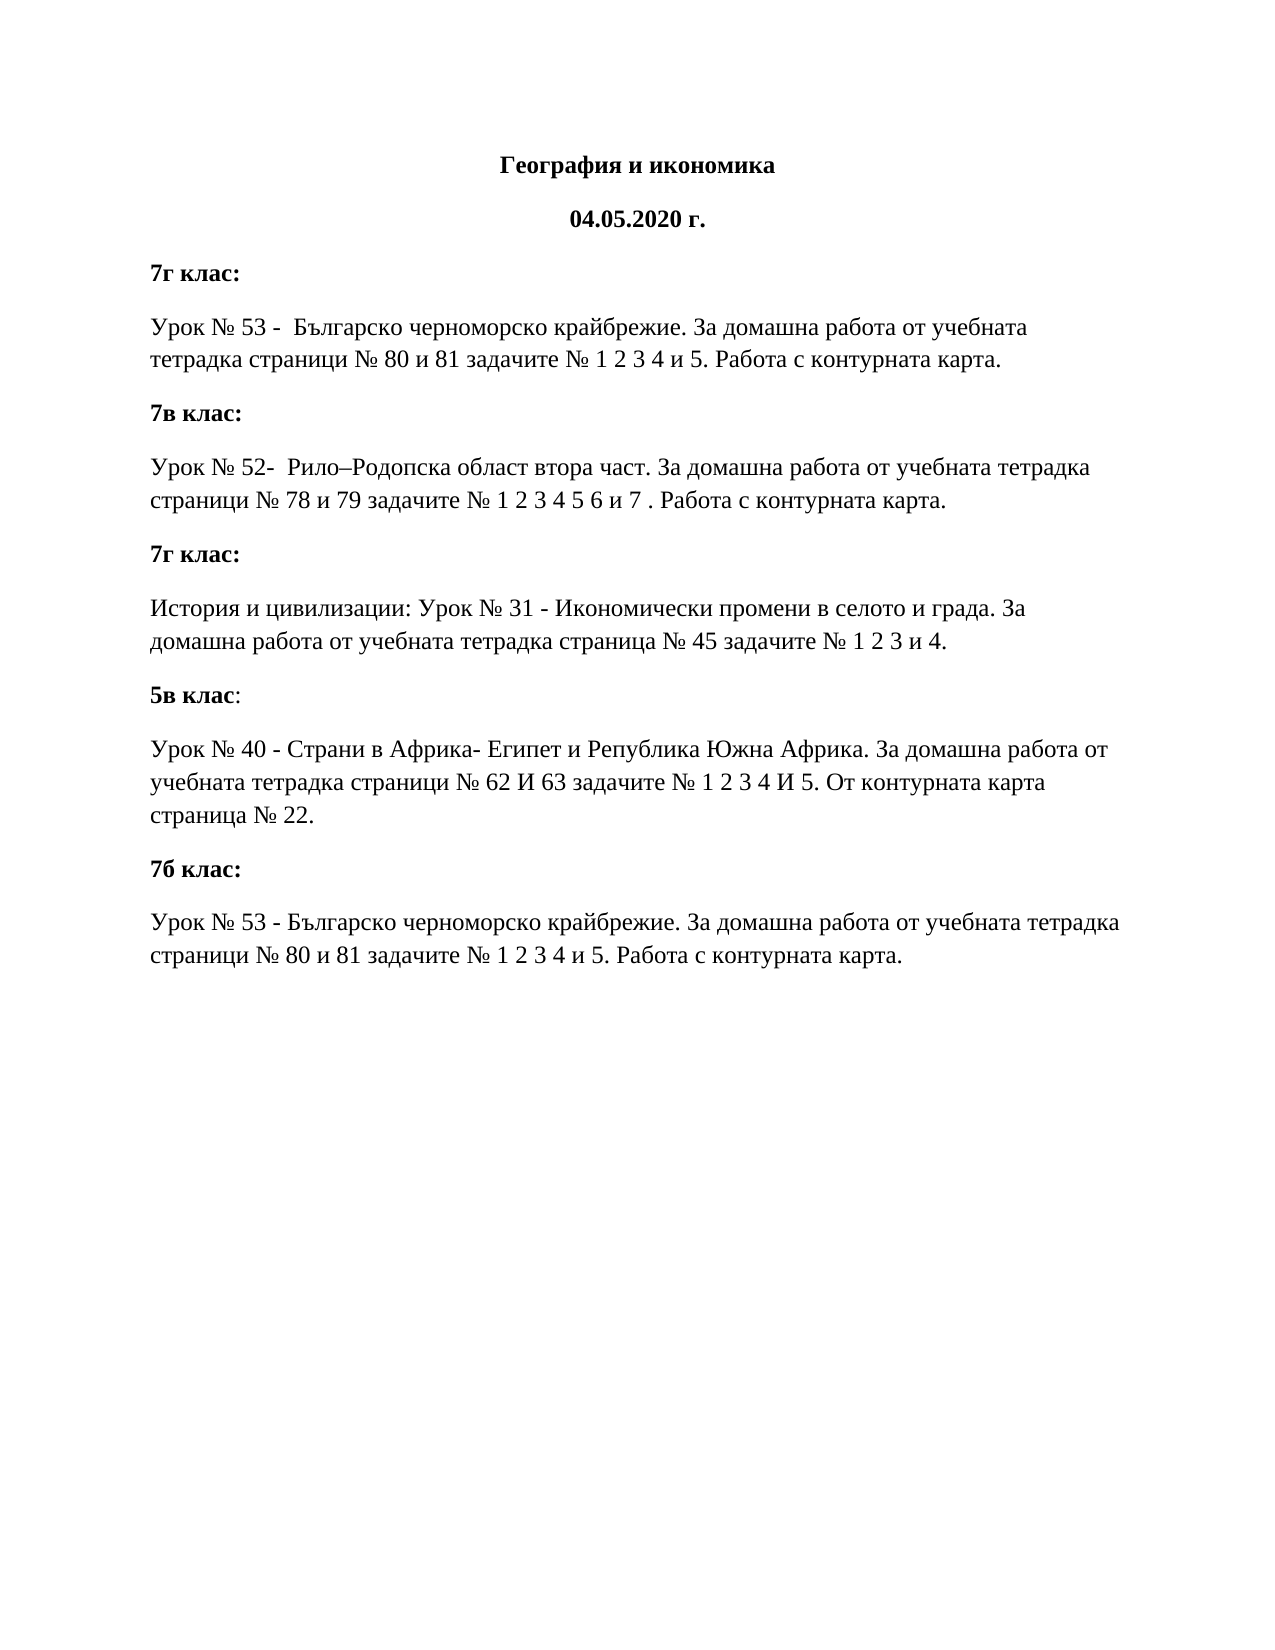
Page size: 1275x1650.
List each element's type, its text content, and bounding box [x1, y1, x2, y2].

text География и икономика [150, 150, 1125, 179]
text 5в клас: [150, 680, 1125, 709]
text 7в клас: [150, 398, 1125, 427]
text Урок № 53 - Българско черноморско крайбрежие. За домашна работа от учебната тетрадка страници № 80 и 81 задачите № 1 2 3 4 и 5. Работа с контурната карта. [150, 312, 1125, 373]
text 7г клас: [150, 539, 1125, 568]
text 04.05.2020 г. [150, 204, 1125, 233]
text 7б клас: [150, 854, 1125, 882]
text Урок № 40 - Страни в Африка- Египет и Република Южна Африка. За домашна работа от учебната тетрадка страници № 62 И 63 задачите № 1 2 3 4 И 5. От контурната карта страница № 22. [150, 734, 1125, 828]
text Урок № 53 - Българско черноморско крайбрежие. За домашна работа от учебната тетрадка страници № 80 и 81 задачите № 1 2 3 4 и 5. Работа с контурната карта. [150, 907, 1125, 969]
text Урок № 52- Рило–Родопска област втора част. За домашна работа от учебната тетрадка страници № 78 и 79 задачите № 1 2 3 4 5 6 и 7 . Работа с контурната карта. [150, 452, 1125, 514]
text 7г клас: [150, 258, 1125, 286]
text История и цивилизации: Урок № 31 - Икономически промени в селото и града. За домашна работа от учебната тетрадка страница № 45 задачите № 1 2 3 и 4. [150, 593, 1125, 655]
